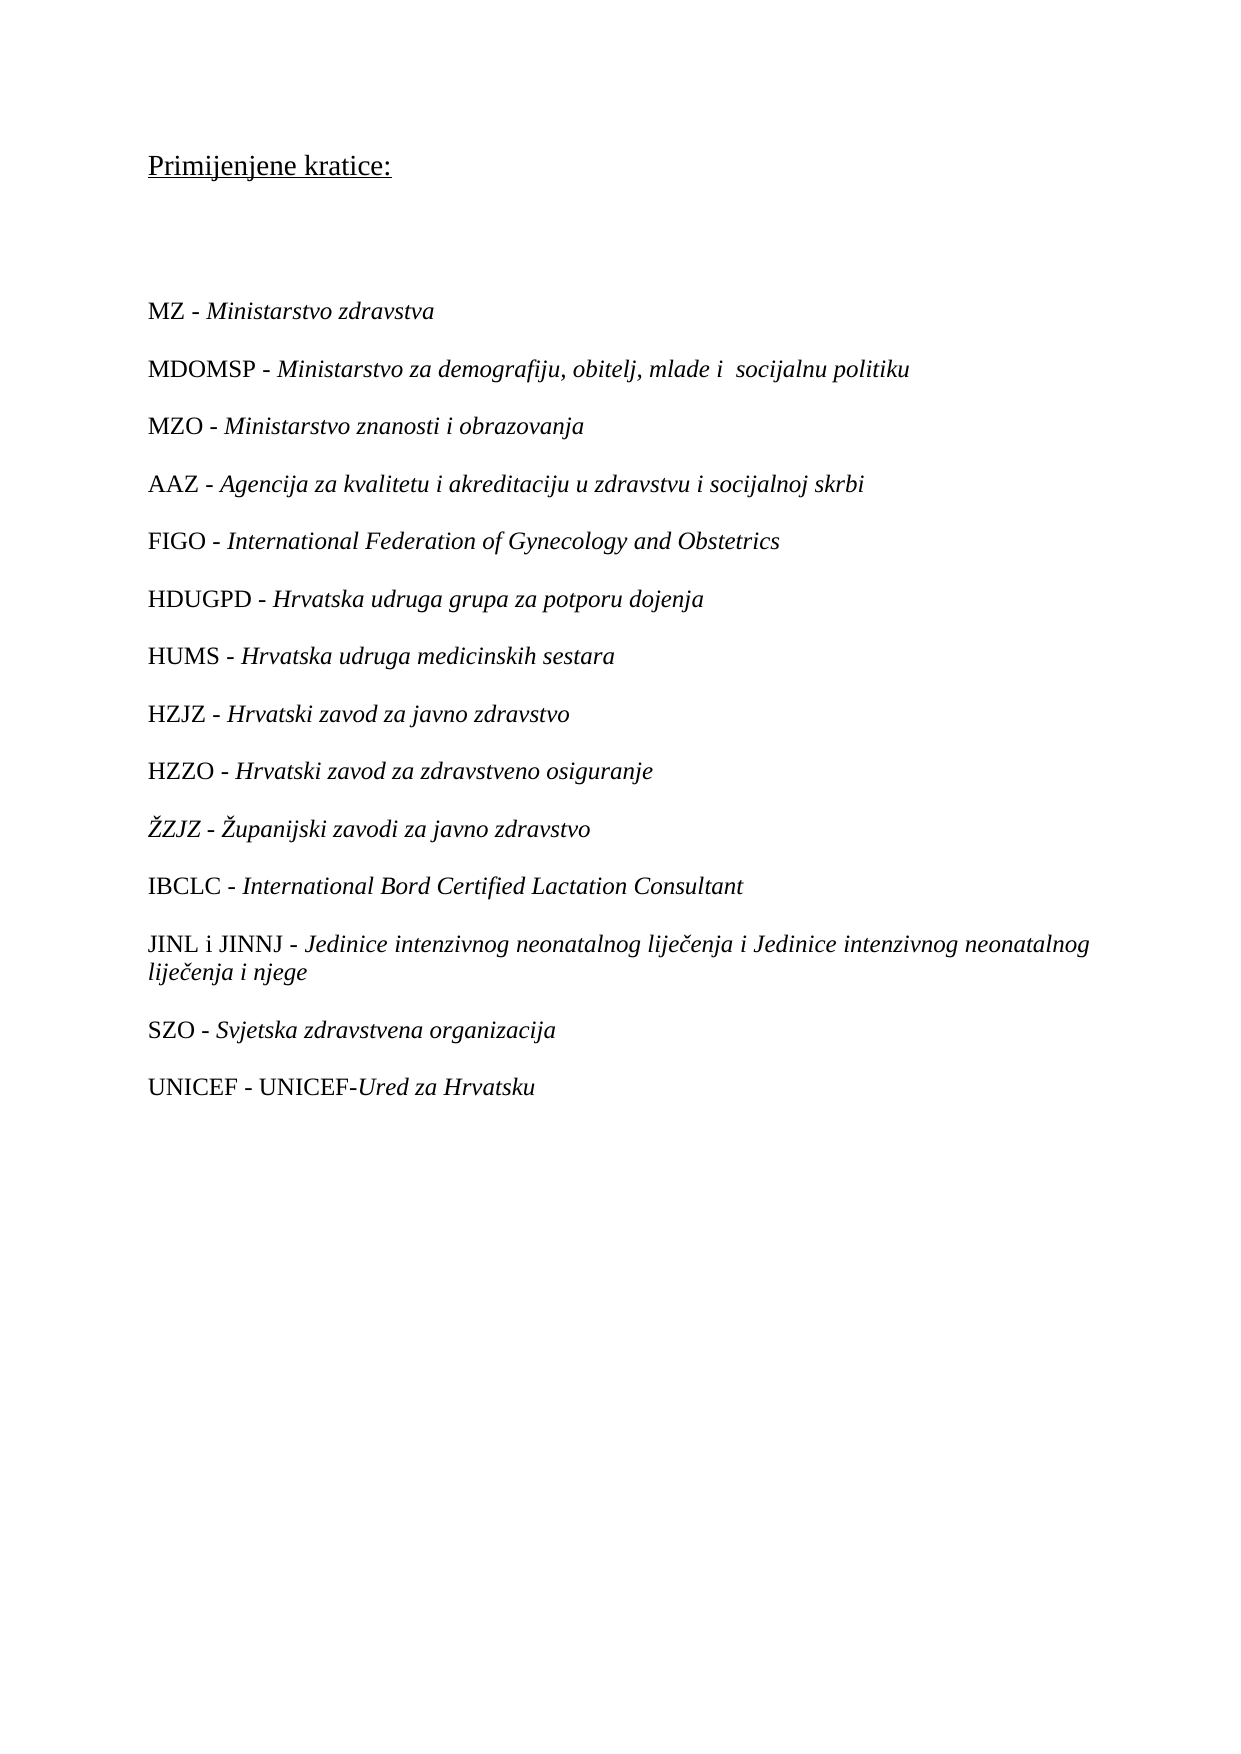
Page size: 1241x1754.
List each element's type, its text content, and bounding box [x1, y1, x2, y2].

text AAZ - Agencija za kvalitetu i akreditaciju u zdravstvu i socijalnoj skrbi [148, 469, 1093, 497]
text MZ - Ministarstvo zdravstva [148, 296, 1093, 325]
text Primijenjene kratice: [148, 148, 1093, 181]
text UNICEF - UNICEF-Ured za Hrvatsku [148, 1072, 1093, 1101]
text ŽZJZ - Županijski zavodi za javno zdravstvo [148, 814, 1093, 842]
text FIGO - International Federation of Gynecology and Obstetrics [148, 526, 1093, 555]
text HZJZ - Hrvatski zavod za javno zdravstvo [148, 699, 1093, 727]
text SZO - Svjetska zdravstvena organizacija [148, 1015, 1093, 1044]
text MDOMSP - Ministarstvo za demografiju, obitelj, mlade i socijalnu politiku [148, 354, 1093, 382]
text IBCLC - International Bord Certified Lactation Consultant [148, 871, 1093, 900]
text HUMS - Hrvatska udruga medicinskih sestara [148, 641, 1093, 670]
text MZO - Ministarstvo znanosti i obrazovanja [148, 411, 1093, 440]
text HDUGPD - Hrvatska udruga grupa za potporu dojenja [148, 584, 1093, 612]
text HZZO - Hrvatski zavod za zdravstveno osiguranje [148, 756, 1093, 785]
text JINL i JINNJ - Jedinice intenzivnog neonatalnog liječenja i Jedinice intenzivnog neonatalnog liječenja i njege [148, 929, 1093, 986]
